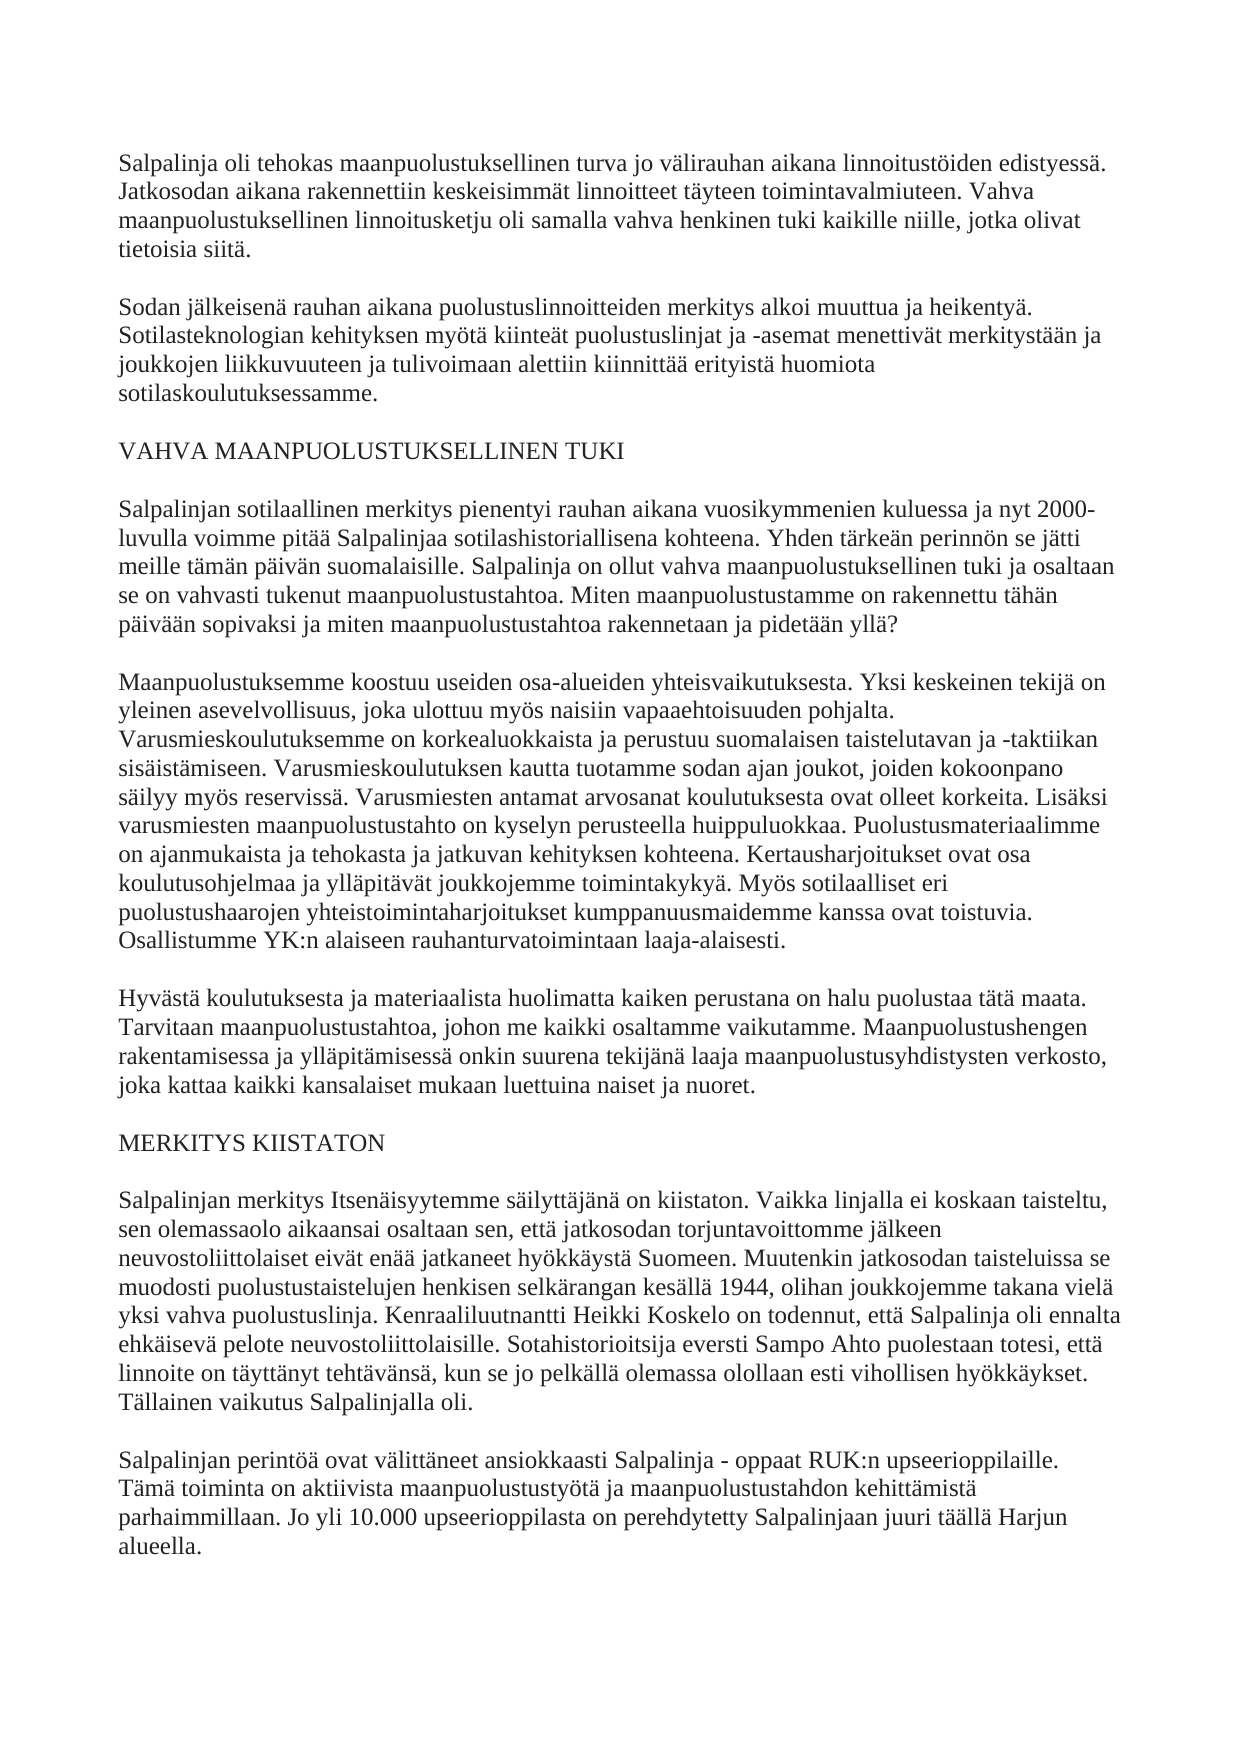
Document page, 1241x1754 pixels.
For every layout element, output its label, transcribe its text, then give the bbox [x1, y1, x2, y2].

text Salpalinjan merkitys Itsenäisyytemme säilyttäjänä on kiistaton. Vaikka linjalla ei koskaan taisteltu, sen olemassaolo aikaansai osaltaan sen, että jatkosodan torjuntavoittomme jälkeen neuvostoliittolaiset eivät enää jatkaneet hyökkäystä Suomeen. Muutenkin jatkosodan taisteluissa se muodosti puolustustaistelujen henkisen selkärangan kesällä 1944, olihan joukkojemme takana vielä yksi vahva puolustuslinja. Kenraaliluutnantti Heikki Koskelo on todennut, että Salpalinja oli ennalta ehkäisevä pelote neuvostoliittolaisille. Sotahistorioitsija eversti Sampo Ahto puolestaan totesi, että linnoite on täyttänyt tehtävänsä, kun se jo pelkällä olemassa olollaan esti vihollisen hyökkäykset. Tällainen vaikutus Salpalinjalla oli. [118, 1186, 1122, 1416]
text Salpalinja oli tehokas maanpuolustuksellinen turva jo välirauhan aikana linnoitustöiden edistyessä. Jatkosodan aikana rakennettiin keskeisimmät linnoitteet täyteen toimintavalmiuteen. Vahva maanpuolustuksellinen linnoitusketju oli samalla vahva henkinen tuki kaikille niille, jotka olivat tietoisia siitä. [118, 148, 1122, 263]
text Salpalinjan sotilaallinen merkitys pienentyi rauhan aikana vuosikymmenien kuluessa ja nyt 2000-luvulla voimme pitää Salpalinjaa sotilashistoriallisena kohteena. Yhden tärkeän perinnön se jätti meille tämän päivän suomalaisille. Salpalinja on ollut vahva maanpuolustuksellinen tuki ja osaltaan se on vahvasti tukenut maanpuolustustahtoa. Miten maanpuolustustamme on rakennettu tähän päivään sopivaksi ja miten maanpuolustustahtoa rakennetaan ja pidetään yllä? [118, 494, 1122, 638]
text MERKITYS KIISTATON [118, 1128, 1122, 1156]
text VAHVA MAANPUOLUSTUKSELLINEN TUKI [118, 436, 1122, 465]
text Hyvästä koulutuksesta ja materiaalista huolimatta kaiken perustana on halu puolustaa tätä maata. Tarvitaan maanpuolustustahtoa, johon me kaikki osaltamme vaikutamme. Maanpuolustushengen rakentamisessa ja ylläpitämisessä onkin suurena tekijänä laaja maanpuolustusyhdistysten verkosto, joka kattaa kaikki kansalaiset mukaan luettuina naiset ja nuoret. [118, 983, 1122, 1098]
text Sodan jälkeisenä rauhan aikana puolustuslinnoitteiden merkitys alkoi muuttua ja heikentyä. Sotilasteknologian kehityksen myötä kiinteät puolustuslinjat ja -asemat menettivät merkitystään ja joukkojen liikkuvuuteen ja tulivoimaan alettiin kiinnittää erityistä huomiota sotilaskoulutuksessamme. [118, 292, 1122, 407]
text Maanpuolustuksemme koostuu useiden osa-alueiden yhteisvaikutuksesta. Yksi keskeinen tekijä on yleinen asevelvollisuus, joka ulottuu myös naisiin vapaaehtoisuuden pohjalta. Varusmieskoulutuksemme on korkealuokkaista ja perustuu suomalaisen taistelutavan ja -taktiikan sisäistämiseen. Varusmieskoulutuksen kautta tuotamme sodan ajan joukot, joiden kokoonpano säilyy myös reservissä. Varusmiesten antamat arvosanat koulutuksesta ovat olleet korkeita. Lisäksi varusmiesten maanpuolustustahto on kyselyn perusteella huippuluokkaa. Puolustusmateriaalimme on ajanmukaista ja tehokasta ja jatkuvan kehityksen kohteena. Kertausharjoitukset ovat osa koulutusohjelmaa ja ylläpitävät joukkojemme toimintakykyä. Myös sotilaalliset eri puolustushaarojen yhteistoimintaharjoitukset kumppanuusmaidemme kanssa ovat toistuvia. Osallistumme YK:n alaiseen rauhanturvatoimintaan laaja-alaisesti. [118, 667, 1122, 954]
text Salpalinjan perintöä ovat välittäneet ansiokkaasti Salpalinja - oppaat RUK:n upseerioppilaille. Tämä toiminta on aktiivista maanpuolustustyötä ja maanpuolustustahdon kehittämistä parhaimmillaan. Jo yli 10.000 upseerioppilasta on perehdytetty Salpalinjaan juuri täällä Harjun alueella. [118, 1445, 1122, 1560]
